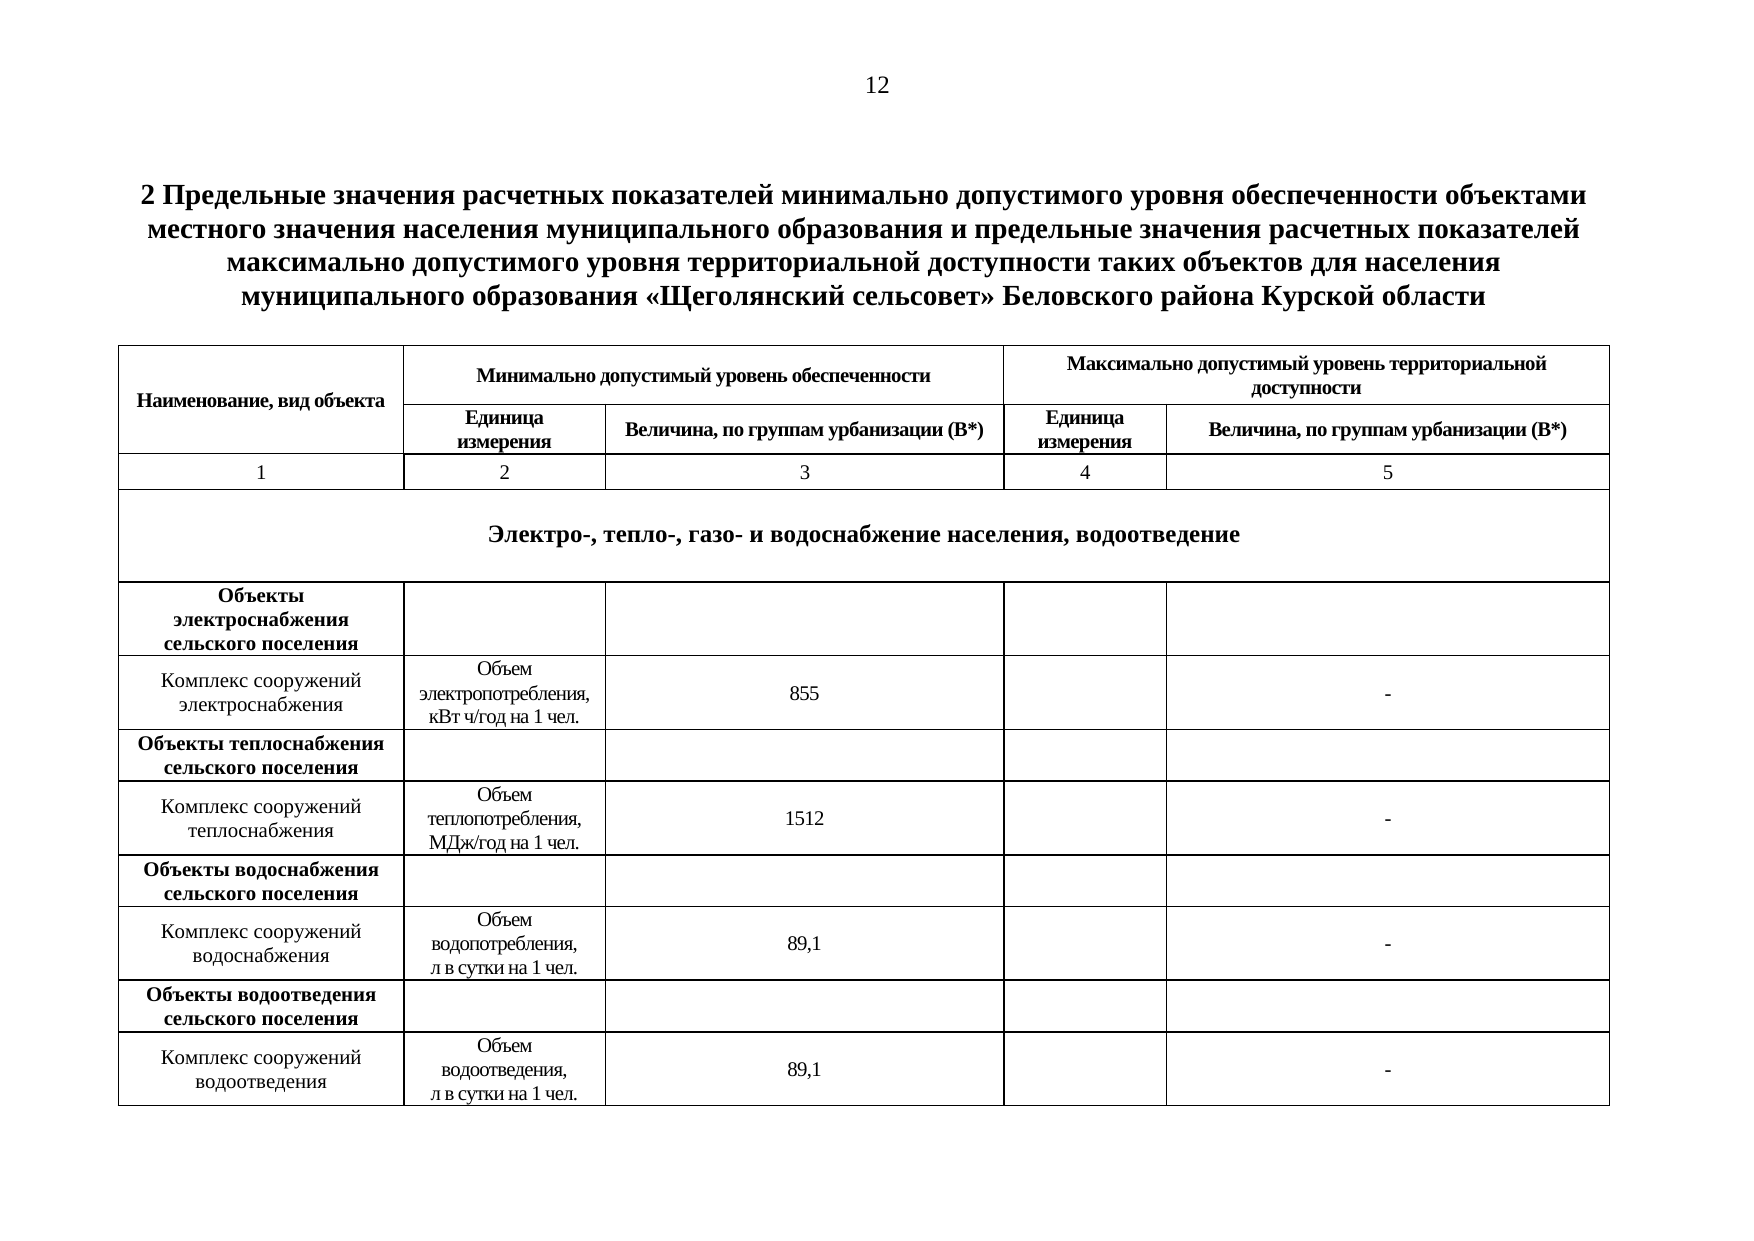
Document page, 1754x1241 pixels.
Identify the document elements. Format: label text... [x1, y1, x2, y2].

table_cell Объекты электроснабжения сельского поселения [119, 583, 403, 655]
table_cell - [1167, 782, 1609, 854]
table_cell [606, 583, 1003, 655]
table_cell Величина, по группам урбанизации (В*) [606, 405, 1003, 453]
table_cell [1167, 981, 1609, 1031]
table_cell - [1167, 907, 1609, 979]
table_cell Комплекс сооружений водоотведения [119, 1033, 403, 1105]
table_cell Минимально допустимый уровень обеспеченности [404, 346, 1003, 403]
table_cell Единица измерения [1005, 405, 1166, 453]
table_cell [1167, 730, 1609, 780]
table_cell Наименование, вид объекта [119, 346, 403, 453]
table_cell [1005, 1033, 1166, 1105]
table_cell [1005, 981, 1166, 1031]
table_cell 3 [606, 455, 1003, 488]
table_cell [1005, 907, 1166, 979]
table_cell 5 [1167, 455, 1609, 488]
table_cell 2 [405, 455, 605, 488]
table_cell [606, 856, 1003, 906]
table_cell Максимально допустимый уровень территориальной доступности [1004, 346, 1609, 403]
table_cell [1167, 583, 1609, 655]
table_cell 855 [606, 656, 1003, 728]
table_cell [606, 730, 1003, 780]
table_cell Комплекс сооружений теплоснабжения [119, 782, 403, 854]
table_cell Объем электропотребления, кВт ч/год на 1 чел. [405, 656, 605, 728]
table_cell 1 [119, 454, 403, 488]
table_cell [1005, 583, 1166, 655]
table_cell Объекты теплоснабжения сельского поселения [119, 730, 403, 780]
table_cell Комплекс сооружений электроснабжения [119, 656, 403, 728]
table_cell Объем водоотведения, л в сутки на 1 чел. [405, 1033, 605, 1105]
table_cell Электро-, тепло-, газо- и водоснабжение населения, водоотведение [119, 490, 1609, 581]
table_cell Единица измерения [404, 405, 605, 453]
table_header 2 Предельные значения расчетных показателей минимально допустимого уровня обеспеченности объектами местного значения населения муниципального образования и предельные значения расчетных показателей максимально допустимого уровня территориальной доступности таких объектов для населения муниципального образования «Щеголянский сельсовет» Беловского района Курской области [118, 177, 1609, 345]
table_cell [1005, 656, 1166, 728]
table_cell Комплекс сооружений водоснабжения [119, 907, 403, 979]
table_cell [405, 583, 605, 655]
table_cell Величина, по группам урбанизации (В*) [1167, 405, 1609, 453]
table_cell [606, 981, 1003, 1031]
table_cell [1005, 730, 1166, 780]
table_cell [405, 730, 605, 780]
table_cell 89,1 [606, 1033, 1003, 1105]
table_cell [1005, 856, 1166, 906]
table_cell 89,1 [606, 907, 1003, 979]
table_cell Объем теплопотребления, МДж/год на 1 чел. [405, 782, 605, 854]
table_cell [405, 981, 605, 1031]
table_cell Объекты водоотведения сельского поселения [119, 981, 403, 1031]
table_cell [1005, 782, 1166, 854]
table_cell 1512 [606, 782, 1003, 854]
table_cell [405, 856, 605, 906]
table_cell - [1167, 1033, 1609, 1105]
table_cell [1167, 856, 1609, 906]
table_cell Объекты водоснабжения сельского поселения [119, 856, 403, 906]
table_cell - [1167, 656, 1609, 728]
table_cell Объем водопотребления, л в сутки на 1 чел. [405, 907, 605, 979]
table_cell 4 [1005, 455, 1166, 488]
